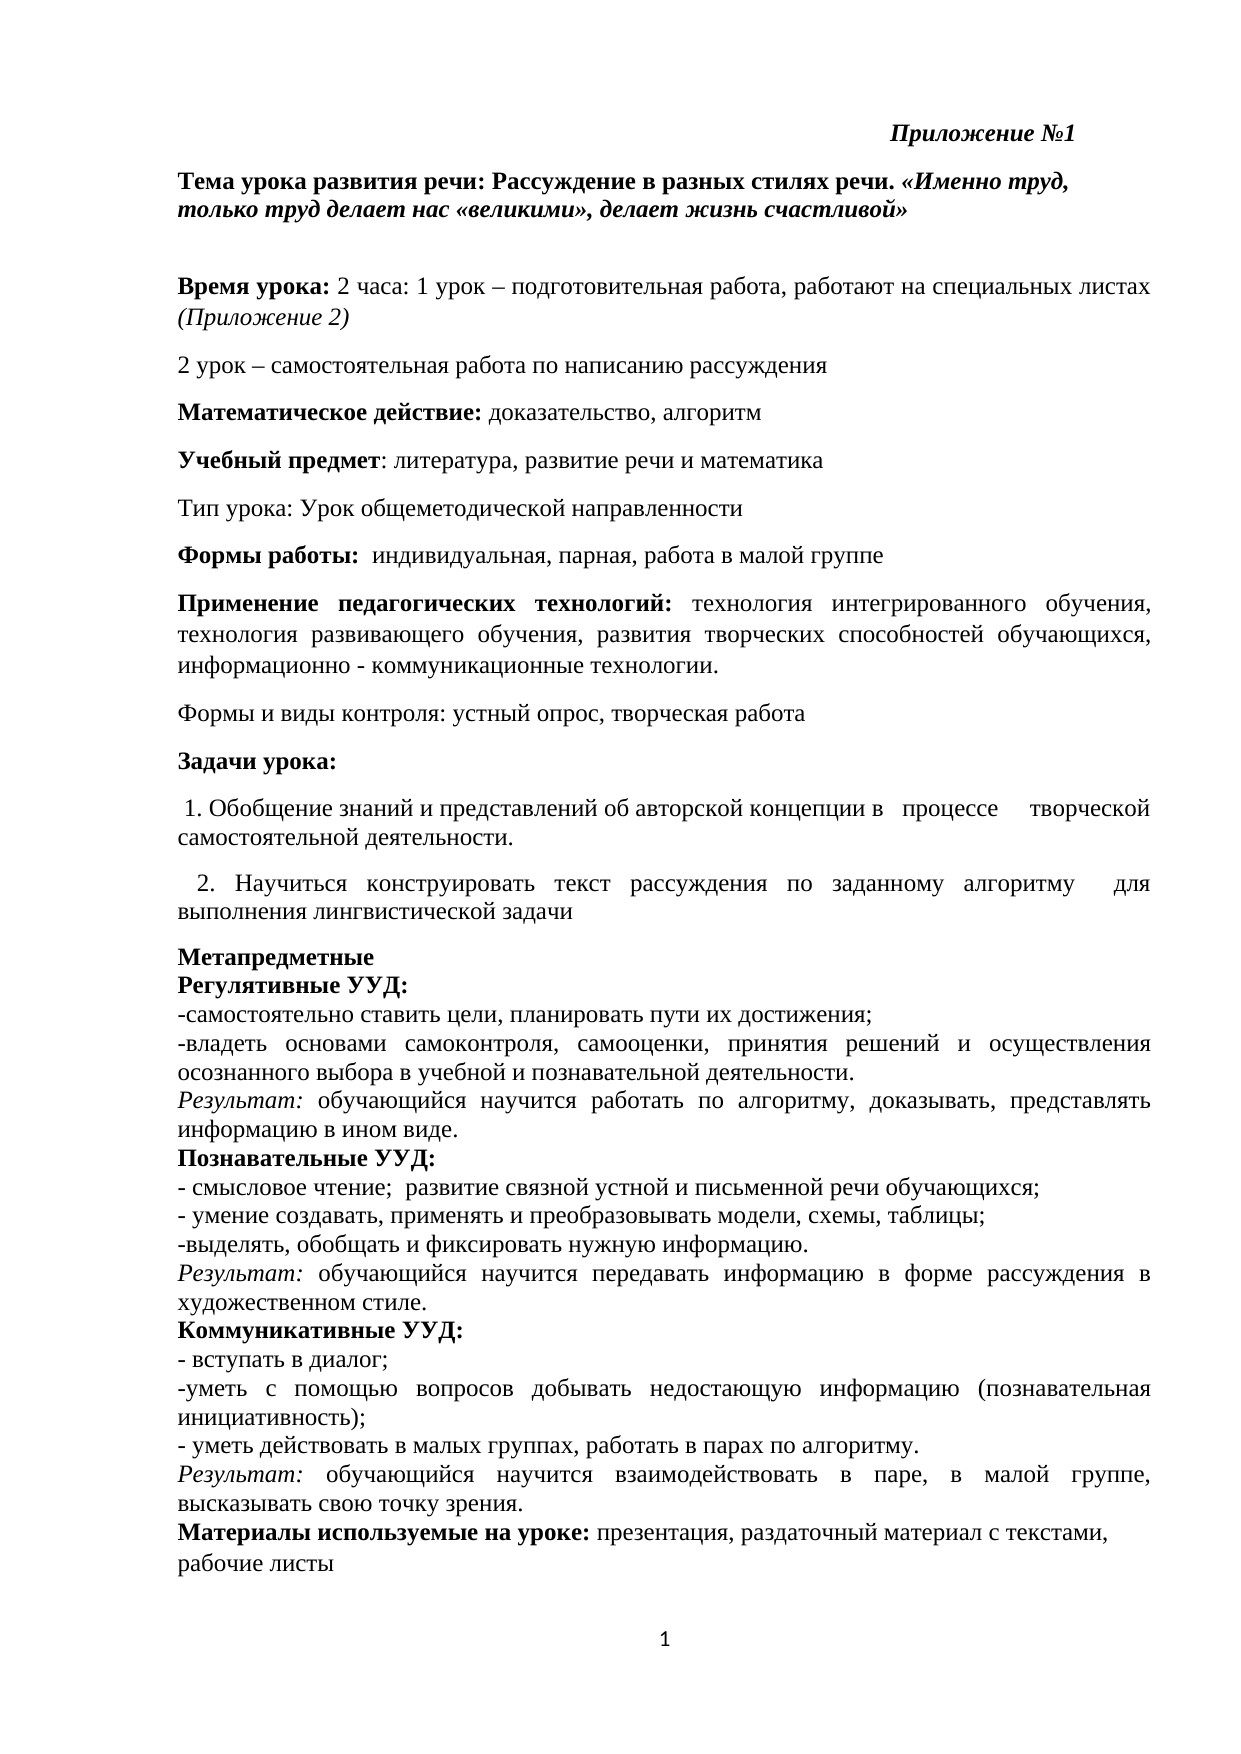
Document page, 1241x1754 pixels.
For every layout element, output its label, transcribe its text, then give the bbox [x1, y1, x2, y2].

text - умение создавать, применять и преобразовывать модели, схемы, таблицы; [177, 1201, 1152, 1229]
text Задачи урока: [177, 746, 1152, 774]
text 2. Научиться конструировать текст рассуждения по заданному алгоритму для выполнения лингвистической задачи [177, 868, 1152, 925]
text - вступать в диалог; [177, 1344, 1152, 1373]
text Формы и виды контроля: устный опрос, творческая работа [177, 698, 1152, 727]
text Математическое действие: доказательство, алгоритм [177, 397, 1152, 426]
text Регулятивные УУД: [177, 971, 1152, 999]
text -уметь с помощью вопросов добывать недостающую информацию (познавательная инициативность); [177, 1373, 1152, 1431]
text Время урока: 2 часа: 1 урок – подготовительная работа, работают на специальных листах (Приложение 2) [177, 271, 1152, 331]
text Результат: обучающийся научится взаимодействовать в паре, в малой группе, высказывать свою точку зрения. [177, 1459, 1152, 1517]
text Метапредметные [177, 942, 1152, 971]
text -владеть основами самоконтроля, самооценки, принятия решений и осуществления осознанного выбора в учебной и познавательной деятельности. [177, 1028, 1152, 1086]
text - уметь действовать в малых группах, работать в парах по алгоритму. [177, 1431, 1152, 1459]
text Результат: обучающийся научится работать по алгоритму, доказывать, представлять информацию в ином виде. [177, 1086, 1152, 1143]
text Познавательные УУД: [177, 1143, 1152, 1172]
text Тип урока: Урок общеметодической направленности [177, 493, 1152, 522]
text Формы работы: индивидуальная, парная, работа в малой группе [177, 541, 1152, 569]
text -выделять, обобщать и фиксировать нужную информацию. [177, 1229, 1152, 1258]
text Материалы используемые на уроке: презентация, раздаточный материал с текстами, рабочие листы [177, 1517, 1152, 1577]
text Применение педагогических технологий: технология интегрированного обучения, технология развивающего обучения, развития творческих способностей обучающихся, информационно - коммуникационные технологии. [177, 588, 1152, 679]
text Приложение №1 [177, 118, 1152, 147]
text 2 урок – самостоятельная работа по написанию рассуждения [177, 350, 1152, 378]
text - смысловое чтение; развитие связной устной и письменной речи обучающихся; [177, 1172, 1152, 1201]
text Тема урока развития речи: Рассуждение в разных стилях речи. «Именно труд, только труд делает нас «великими», делает жизнь счастливой» [177, 166, 1152, 223]
text Результат: обучающийся научится передавать информацию в форме рассуждения в художественном стиле. [177, 1258, 1152, 1316]
text Учебный предмет: литература, развитие речи и математика [177, 445, 1152, 474]
text -самостоятельно ставить цели, планировать пути их достижения; [177, 999, 1152, 1028]
text 1. Обобщение знаний и представлений об авторской концепции в процессе творческой самостоятельной деятельности. [177, 793, 1152, 851]
text Коммуникативные УУД: [177, 1316, 1152, 1344]
